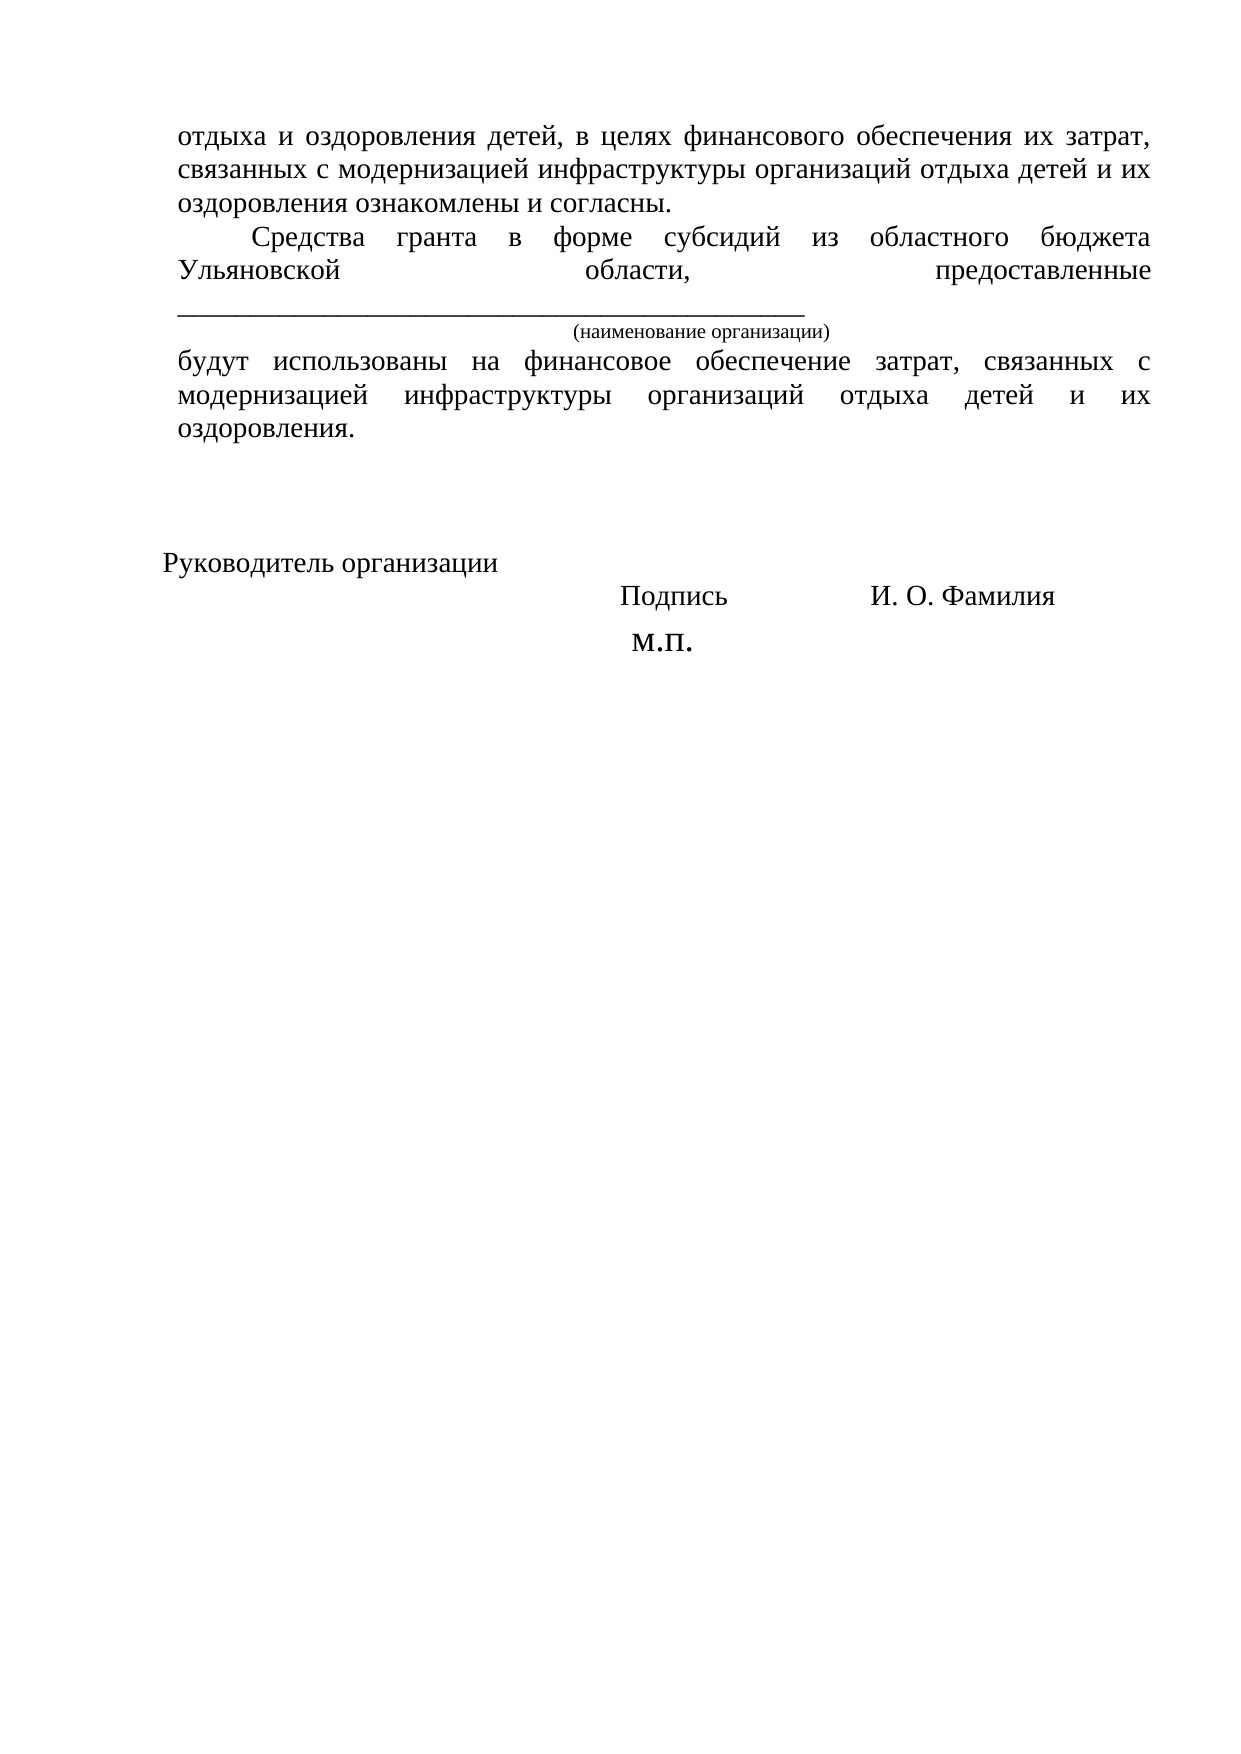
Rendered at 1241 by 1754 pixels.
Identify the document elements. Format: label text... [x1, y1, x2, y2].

text Средства гранта в форме субсидий из областного бюджета Ульяновской области, предоставленные ___________________________________________ [177, 219, 1152, 319]
text Подпись И. О. Фамилия [179, 578, 1117, 612]
text (наименование организации) [177, 319, 1152, 343]
text Руководитель организации [162, 545, 1152, 578]
text будут использованы на финансовое обеспечение затрат, связанных с модернизацией инфраструктуры организаций отдыха детей и их оздоровления. [177, 343, 1152, 444]
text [177, 118, 1152, 219]
text м.п. [631, 616, 1152, 659]
